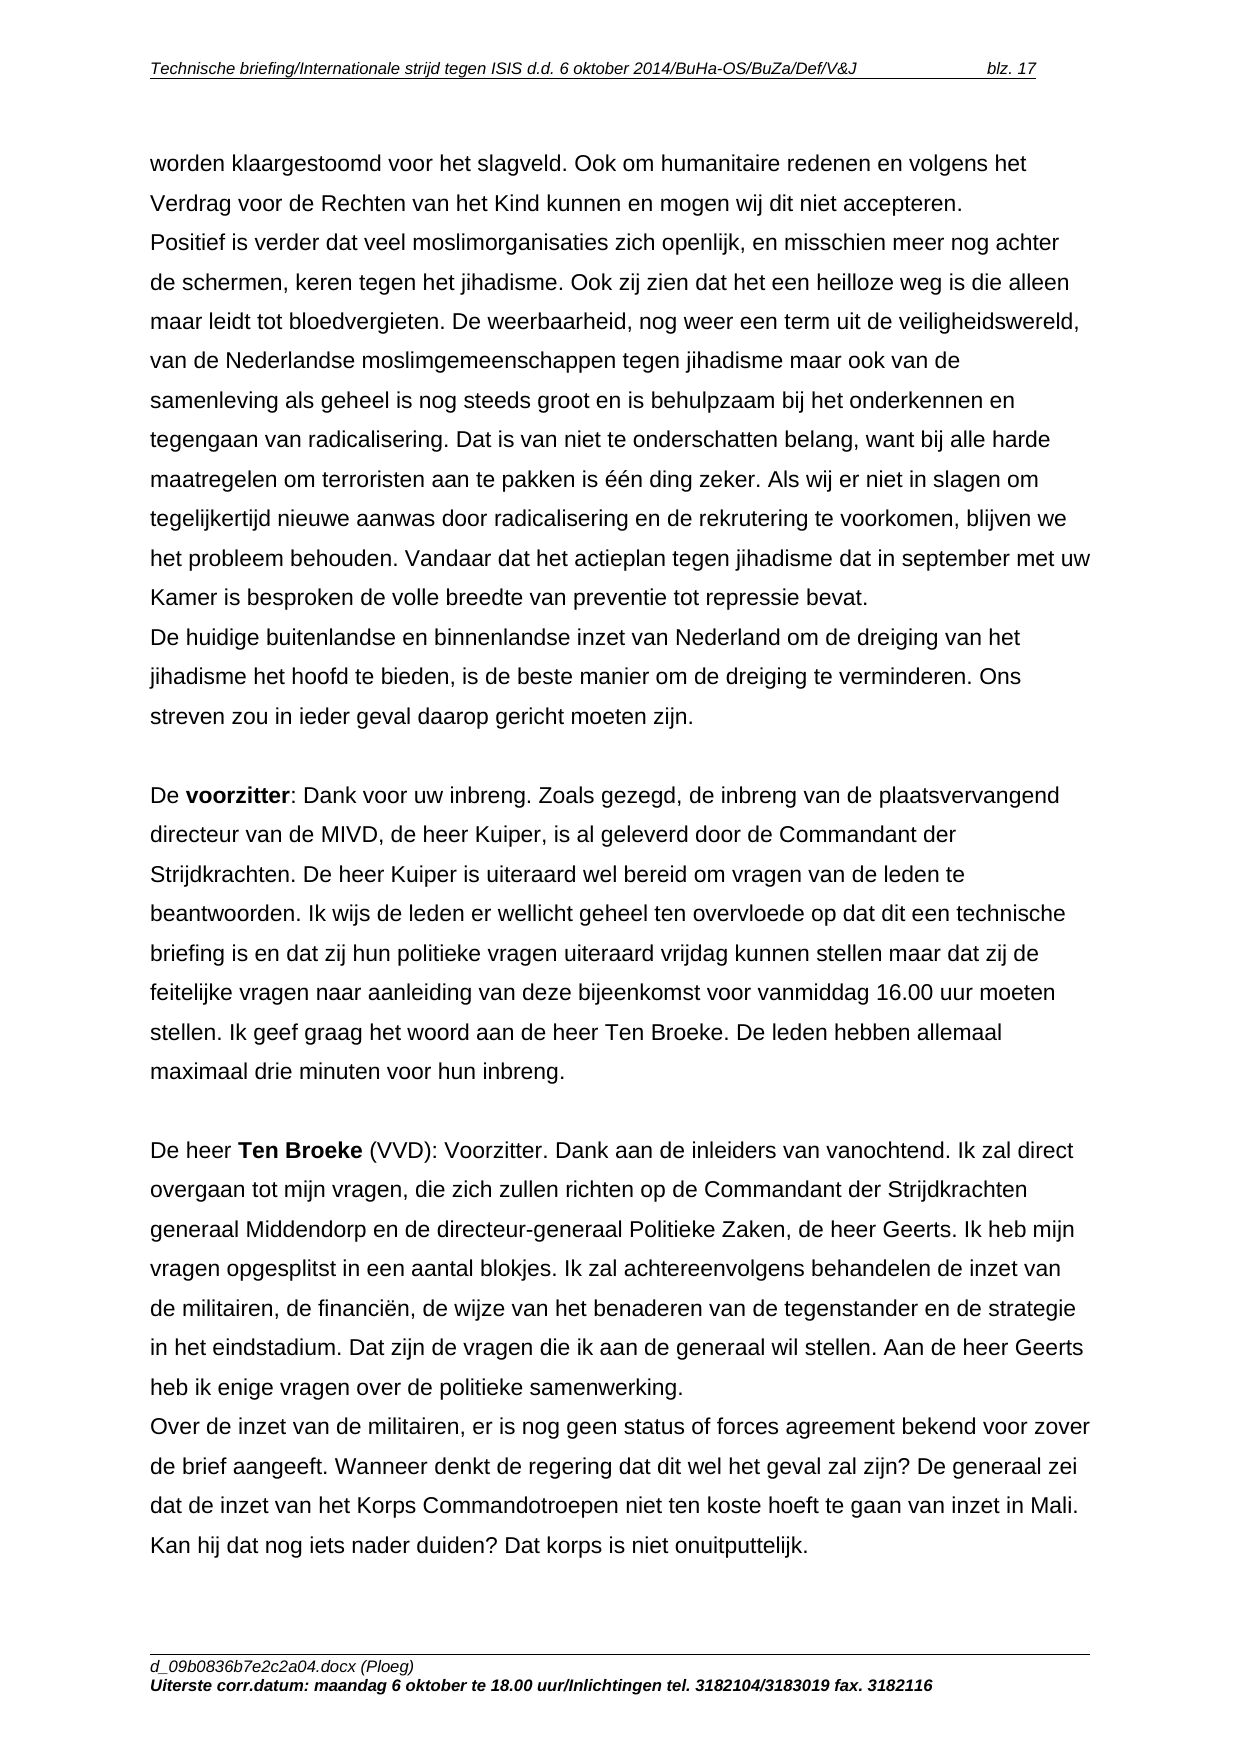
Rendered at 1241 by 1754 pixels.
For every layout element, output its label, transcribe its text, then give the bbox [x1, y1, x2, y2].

text De huidige buitenlandse en binnenlandse inzet van Nederland om de dreiging van het jihadisme het hoofd te bieden, is de beste manier om de dreiging te verminderen. Ons streven zou in ieder geval daarop gericht moeten zijn. [150, 624, 1090, 729]
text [150, 150, 1090, 216]
text Positief is verder dat veel moslimorganisaties zich openlijk, en misschien meer nog achter de schermen, keren tegen het jihadisme. Ook zij zien dat het een heilloze weg is die alleen maar leidt tot bloedvergieten. De weerbaarheid, nog weer een term uit de veiligheidswereld, van de Nederlandse moslimgemeenschappen tegen jihadisme maar ook van de samenleving als geheel is nog steeds groot en is behulpzaam bij het onderkennen en tegengaan van radicalisering. Dat is van niet te onderschatten belang, want bij alle harde maatregelen om terroristen aan te pakken is één ding zeker. Als wij er niet in slagen om tegelijkertijd nieuwe aanwas door radicalisering en de rekrutering te voorkomen, blijven we het probleem behouden. Vandaar dat het actieplan tegen jihadisme dat in september met uw Kamer is besproken de volle breedte van preventie tot repressie bevat. [150, 229, 1090, 611]
text De voorzitter: Dank voor uw inbreng. Zoals gezegd, de inbreng van de plaatsvervangend directeur van de MIVD, de heer Kuiper, is al geleverd door de Commandant der Strijdkrachten. De heer Kuiper is uiteraard wel bereid om vragen van de leden te beantwoorden. Ik wijs de leden er wellicht geheel ten overvloede op dat dit een technische briefing is en dat zij hun politieke vragen uiteraard vrijdag kunnen stellen maar dat zij de feitelijke vragen naar aanleiding van deze bijeenkomst voor vanmiddag 16.00 uur moeten stellen. Ik geef graag het woord aan de heer Ten Broeke. De leden hebben allemaal maximaal drie minuten voor hun inbreng. [150, 782, 1090, 1084]
text Over de inzet van de militairen, er is nog geen status of forces agreement bekend voor zover de brief aangeeft. Wanneer denkt de regering dat dit wel het geval zal zijn? De generaal zei dat de inzet van het Korps Commandotroepen niet ten koste hoeft te gaan van inzet in Mali. Kan hij dat nog iets nader duiden? Dat korps is niet onuitputtelijk. [150, 1413, 1090, 1558]
text De heer Ten Broeke (VVD): Voorzitter. Dank aan de inleiders van vanochtend. Ik zal direct overgaan tot mijn vragen, die zich zullen richten op de Commandant der Strijdkrachten generaal Middendorp en de directeur-generaal Politieke Zaken, de heer Geerts. Ik heb mijn vragen opgesplitst in een aantal blokjes. Ik zal achtereenvolgens behandelen de inzet van de militairen, de financiën, de wijze van het benaderen van de tegenstander en de strategie in het eindstadium. Dat zijn de vragen die ik aan de generaal wil stellen. Aan de heer Geerts heb ik enige vragen over de politieke samenwerking. [150, 1137, 1090, 1400]
